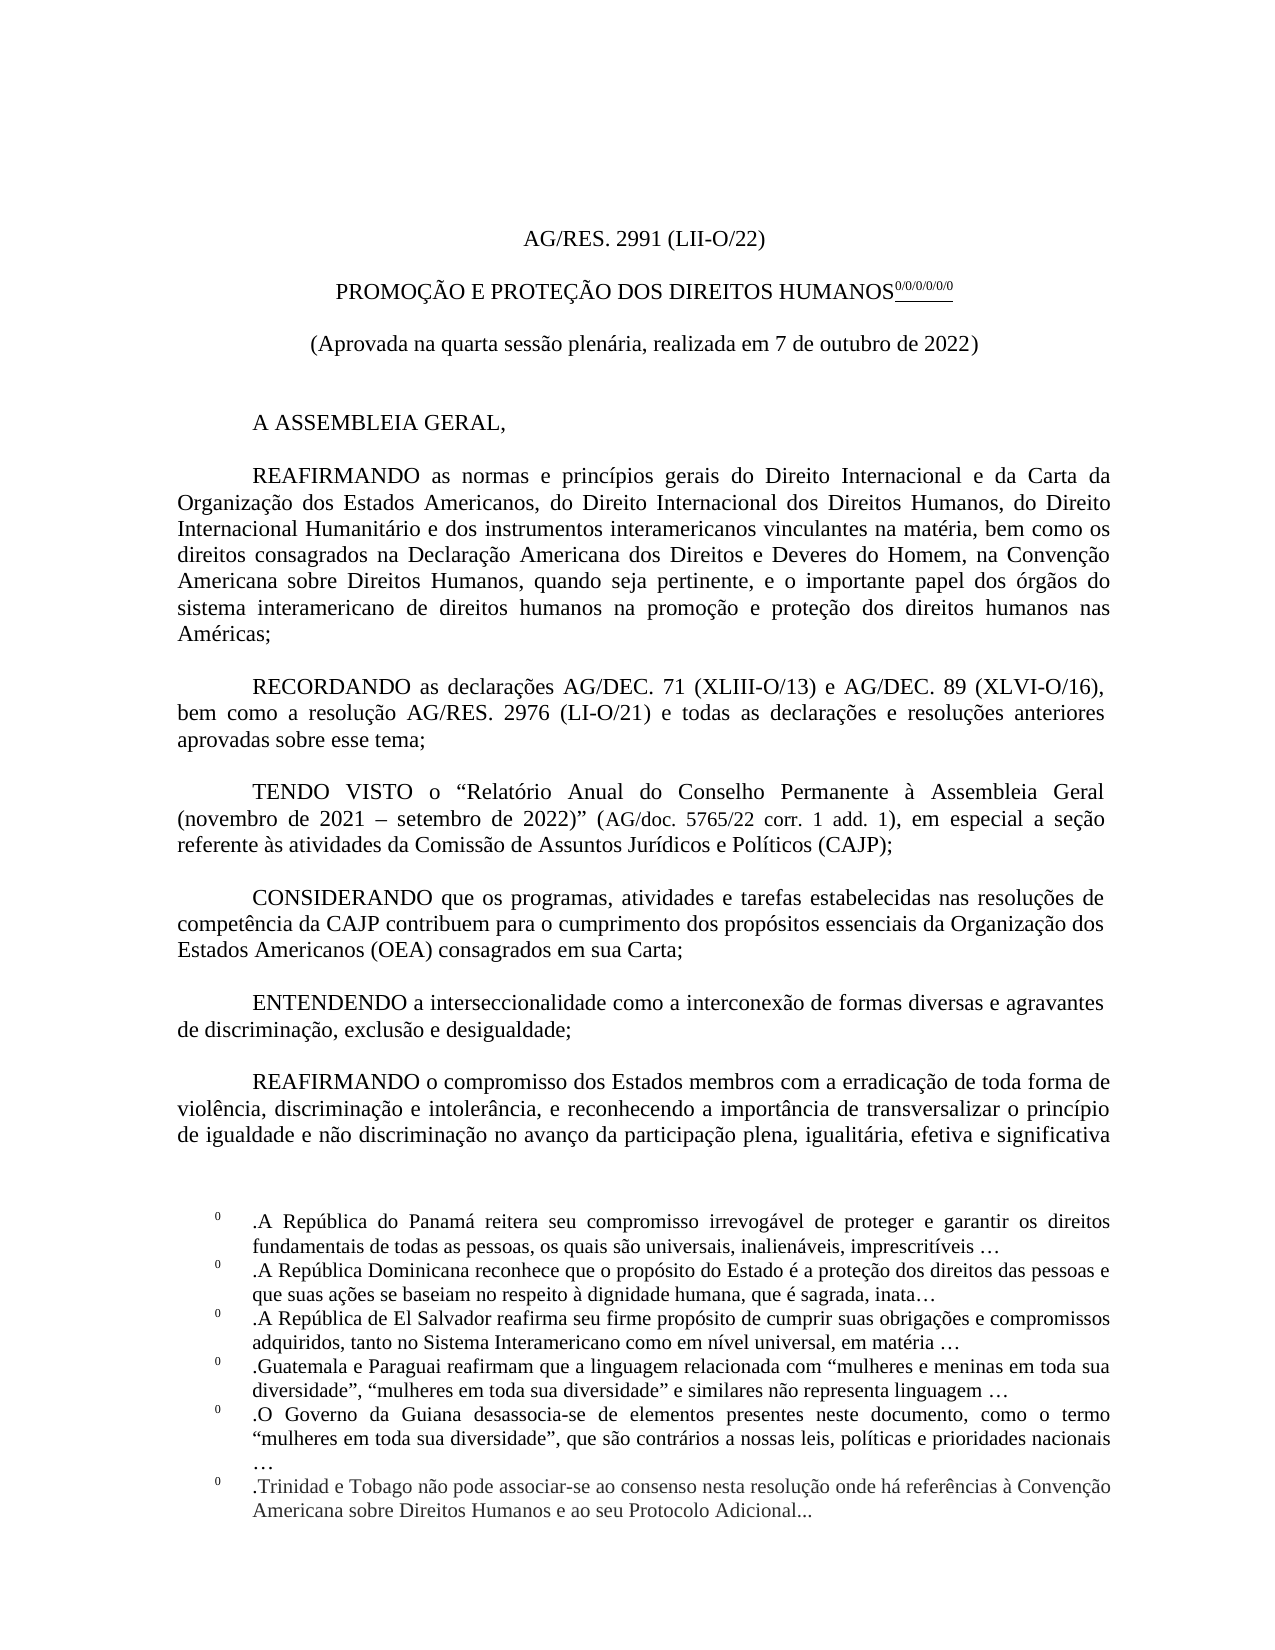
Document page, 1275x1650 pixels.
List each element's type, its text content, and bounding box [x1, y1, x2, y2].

text REAFIRMANDO o compromisso dos Estados membros com a erradicação de toda forma de violência, discriminação e intolerância, e reconhecendo a importância de transversalizar o princípio de igualdade e não discriminação no avanço da participação plena, igualitária, efetiva e significativa de todas as mulheres e membros de grupos em situação de vulnerabilidade e/ou historicamente discriminados na formulação das políticas públicas; [177, 1068, 1111, 1147]
text AG/RES. 2991 (LII-O/22) PROMOÇÃO E PROTEÇÃO DOS DIREITOS HUMANOS///// [177, 225, 1111, 304]
text REAFIRMANDO as normas e princípios gerais do Direito Internacional e da Carta da Organização dos Estados Americanos, do Direito Internacional dos Direitos Humanos, do Direito Internacional Humanitário e dos instrumentos interamericanos vinculantes na matéria, bem como os direitos consagrados na Declaração Americana dos Direitos e Deveres do Homem, na Convenção Americana sobre Direitos Humanos, quando seja pertinente, e o importante papel dos órgãos do sistema interamericano de direitos humanos na promoção e proteção dos direitos humanos nas Américas; [177, 462, 1111, 647]
text CONSIDERANDO que os programas, atividades e tarefas estabelecidas nas resoluções de competência da CAJP contribuem para o cumprimento dos propósitos essenciais da Organização dos Estados Americanos (OEA) consagrados em sua Carta; [177, 884, 1105, 963]
text RECORDANDO as declarações AG/DEC. 71 (XLIII-O/13) e AG/DEC. 89 (XLVI-O/16), bem como a resolução AG/RES. 2976 (LI-O/21) e todas as declarações e resoluções anteriores aprovadas sobre esse tema; [177, 673, 1105, 752]
text (Aprovada na quarta sessão plenária, realizada em 7 de outubro de 2022) [177, 330, 1111, 357]
text TENDO VISTO o “Relatório Anual do Conselho Permanente à Assembleia Geral (novembro de 2021 – setembro de 2022)” (AG/doc. 5765/22 corr. 1 add. 1), em especial a seção referente às atividades da Comissão de Assuntos Jurídicos e Políticos (CAJP); [177, 778, 1105, 857]
text ENTENDENDO a interseccionalidade como a interconexão de formas diversas e agravantes de discriminação, exclusão e desigualdade; [177, 989, 1105, 1042]
text A ASSEMBLEIA GERAL, [177, 409, 1105, 436]
